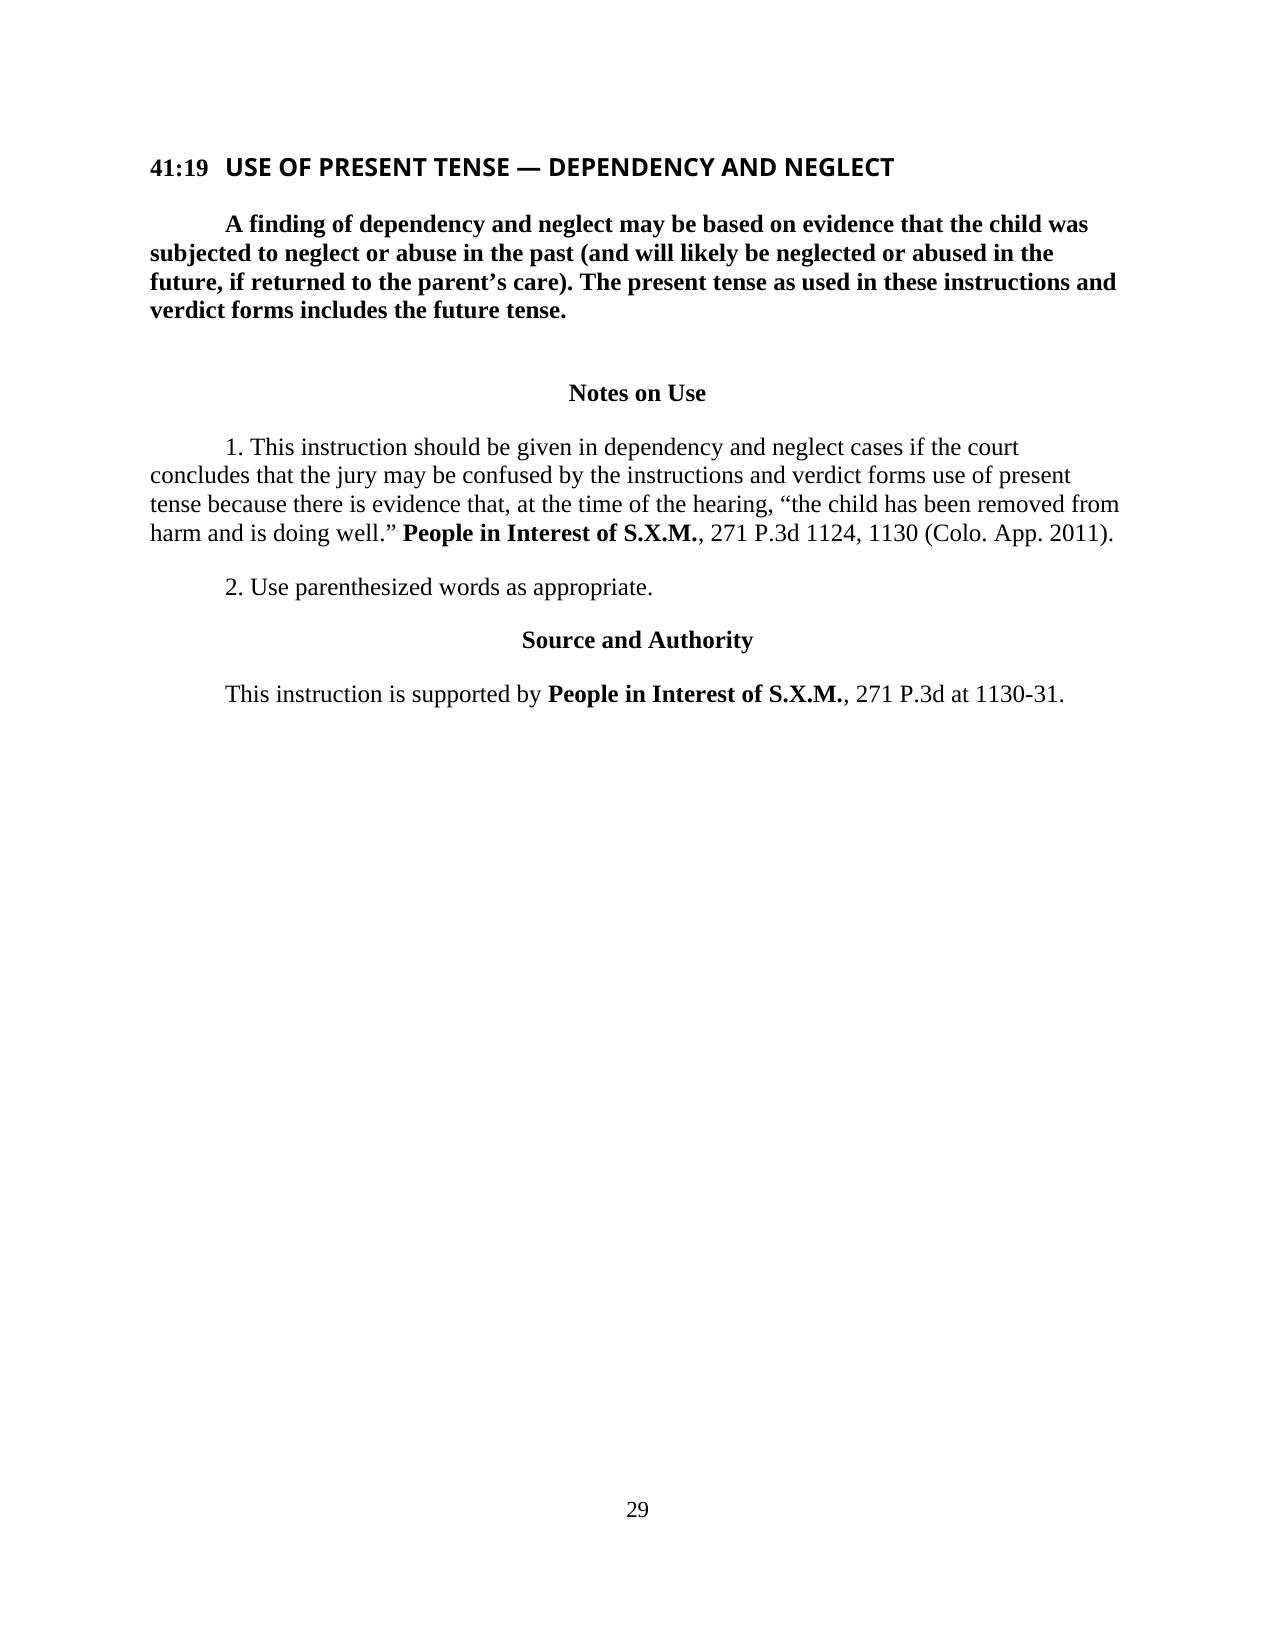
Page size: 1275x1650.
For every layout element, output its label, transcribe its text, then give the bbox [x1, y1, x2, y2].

text This instruction is supported by People in Interest of S.X.M., 271 P.3d at 1130-31. [150, 679, 1125, 708]
text Notes on Use [150, 378, 1125, 407]
text A finding of dependency and neglect may be based on evidence that the child was subjected to neglect or abuse in the past (and will likely be neglected or abused in the future, if returned to the parent’s care). The present tense as used in these instructions and verdict forms includes the future tense. [150, 209, 1125, 324]
text 1. This instruction should be given in dependency and neglect cases if the court concludes that the jury may be confused by the instructions and verdict forms use of present tense because there is evidence that, at the time of the hearing, “the child has been removed from harm and is doing well.” People in Interest of S.X.M., 271 P.3d 1124, 1130 (Colo. App. 2011). [150, 432, 1125, 547]
text 2. Use parenthesized words as appropriate. [150, 572, 1125, 600]
text 41:19 USE OF PRESENT TENSE — Dependency and Neglect [150, 150, 1125, 184]
text Source and Authority [150, 625, 1125, 654]
